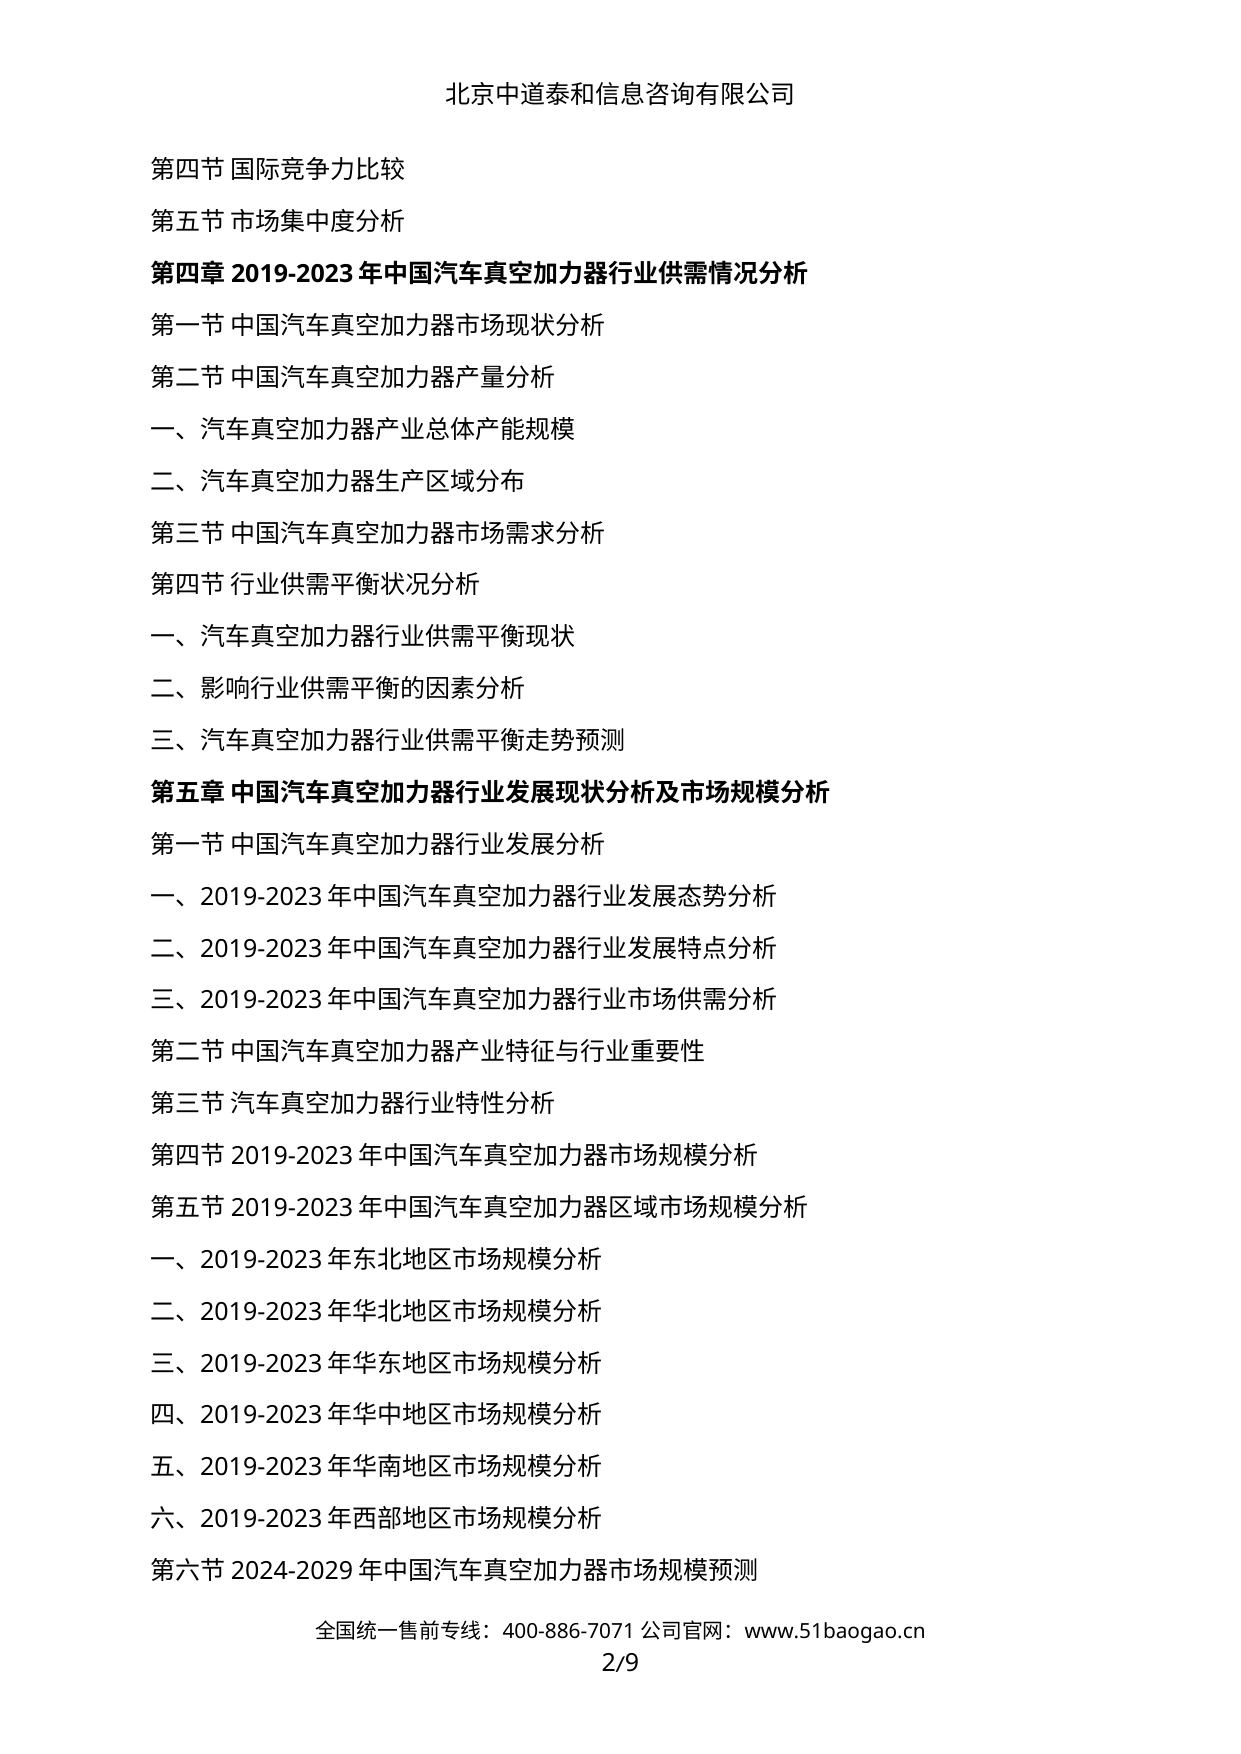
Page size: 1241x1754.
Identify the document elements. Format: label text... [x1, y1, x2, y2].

text 一、2019-2023年东北地区市场规模分析 [150, 1239, 1090, 1276]
text 六、2019-2023年西部地区市场规模分析 [150, 1499, 1090, 1535]
text 第一节 中国汽车真空加力器市场现状分析 [150, 306, 1090, 342]
text 第三节 汽车真空加力器行业特性分析 [150, 1084, 1090, 1120]
text 第四节 行业供需平衡状况分析 [150, 565, 1090, 601]
text 一、汽车真空加力器行业供需平衡现状 [150, 617, 1090, 653]
text 四、2019-2023年华中地区市场规模分析 [150, 1395, 1090, 1431]
text 第四章 2019-2023年中国汽车真空加力器行业供需情况分析 [150, 254, 1090, 290]
text 三、2019-2023年华东地区市场规模分析 [150, 1343, 1090, 1379]
text 二、2019-2023年华北地区市场规模分析 [150, 1291, 1090, 1327]
text 第四节 国际竞争力比较 [150, 150, 1090, 186]
text 第二节 中国汽车真空加力器产量分析 [150, 357, 1090, 394]
text 第六节 2024-2029年中国汽车真空加力器市场规模预测 [150, 1551, 1090, 1587]
text 二、2019-2023年中国汽车真空加力器行业发展特点分析 [150, 928, 1090, 964]
text 一、2019-2023年中国汽车真空加力器行业发展态势分析 [150, 876, 1090, 912]
text 第五节 2019-2023年中国汽车真空加力器区域市场规模分析 [150, 1187, 1090, 1224]
text 三、2019-2023年中国汽车真空加力器行业市场供需分析 [150, 980, 1090, 1016]
text 第一节 中国汽车真空加力器行业发展分析 [150, 824, 1090, 861]
text 第三节 中国汽车真空加力器市场需求分析 [150, 513, 1090, 549]
text 第二节 中国汽车真空加力器产业特征与行业重要性 [150, 1032, 1090, 1068]
text 第四节 2019-2023年中国汽车真空加力器市场规模分析 [150, 1136, 1090, 1172]
text 二、汽车真空加力器生产区域分布 [150, 461, 1090, 497]
text 五、2019-2023年华南地区市场规模分析 [150, 1447, 1090, 1483]
text 二、影响行业供需平衡的因素分析 [150, 669, 1090, 705]
text 一、汽车真空加力器产业总体产能规模 [150, 409, 1090, 446]
text 第五章 中国汽车真空加力器行业发展现状分析及市场规模分析 [150, 772, 1090, 809]
text 三、汽车真空加力器行业供需平衡走势预测 [150, 721, 1090, 757]
text 第五节 市场集中度分析 [150, 202, 1090, 238]
